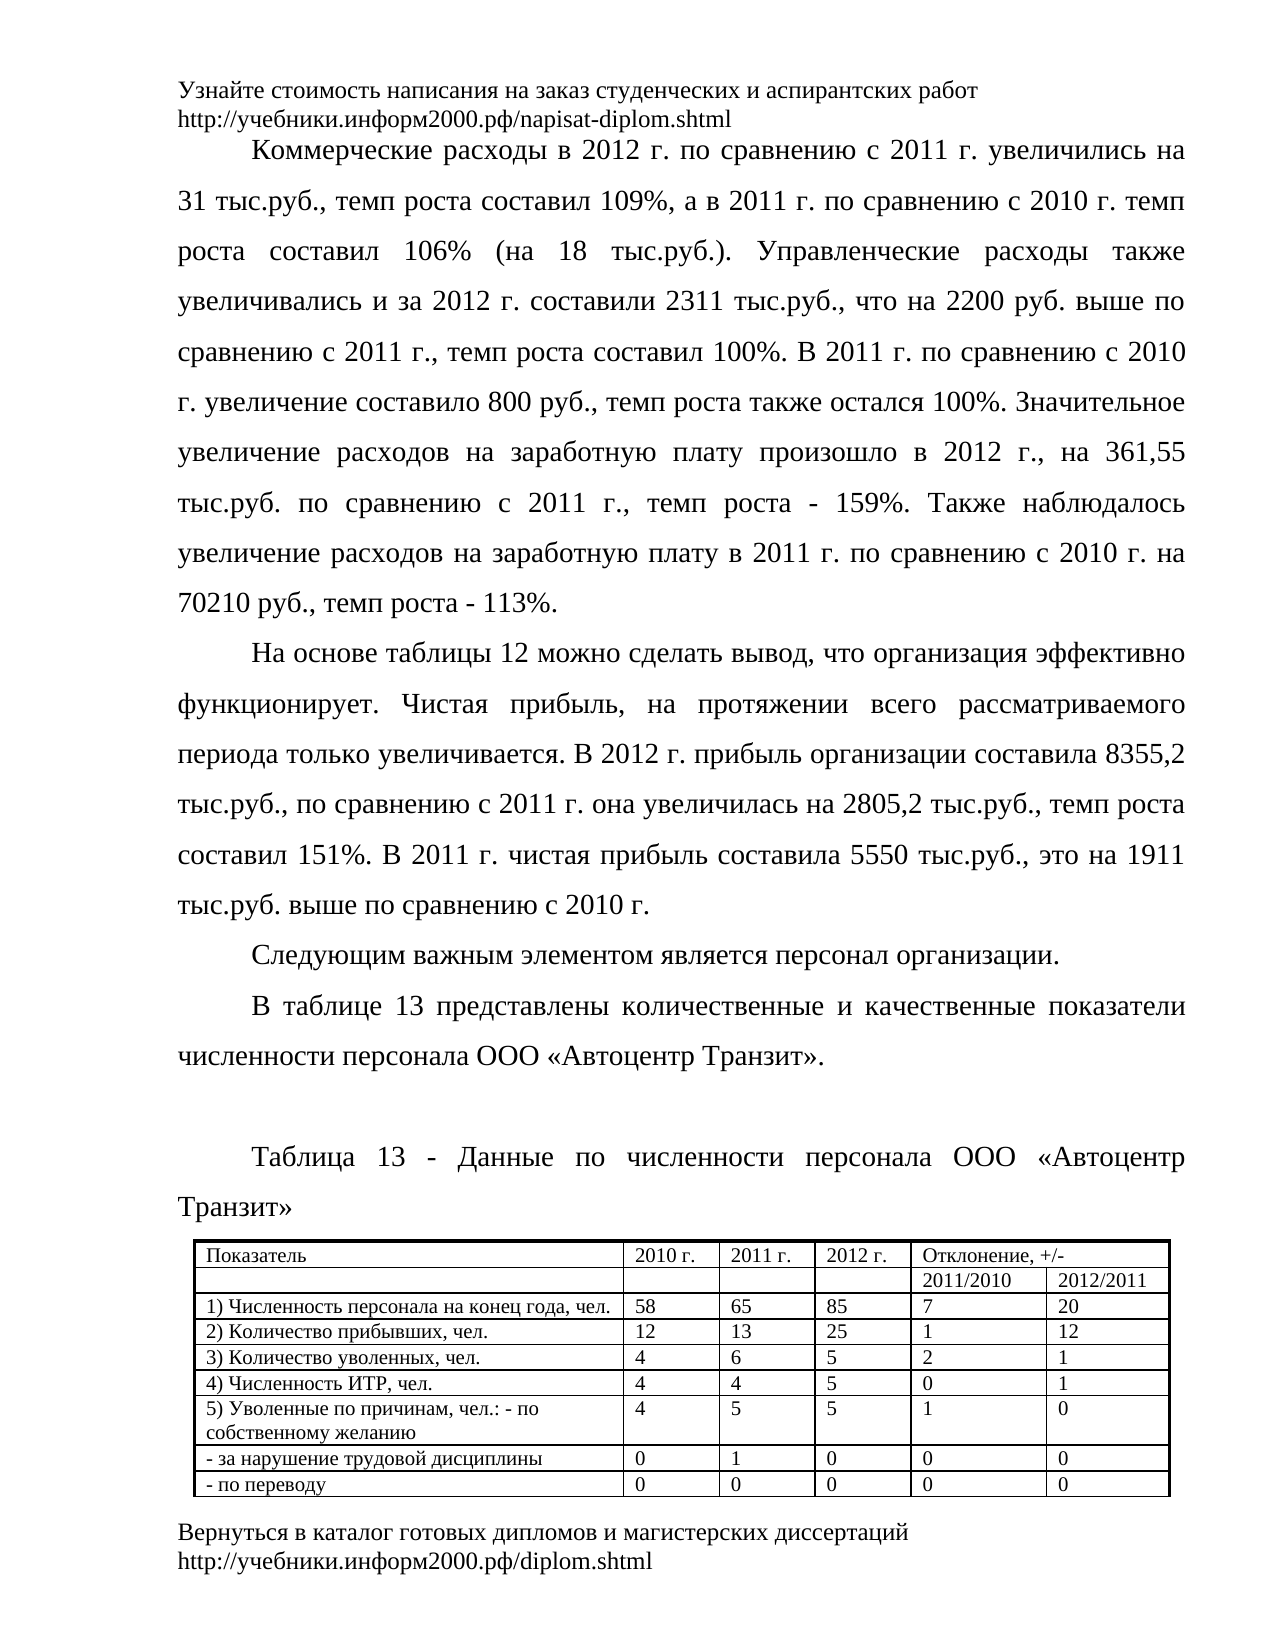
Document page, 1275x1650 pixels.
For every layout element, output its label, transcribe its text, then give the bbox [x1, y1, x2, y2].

text В таблице 13 представлены количественные и качественные показатели численности персонала ООО «Автоцентр Транзит». [177, 988, 1186, 1072]
table_header Отклонение, +/- [912, 1243, 1168, 1267]
table_cell 2) Количество прибывших, чел. [196, 1320, 623, 1343]
table_cell 2012/2011 [1047, 1268, 1168, 1292]
table_cell 0 [720, 1472, 814, 1496]
table_cell 2 [912, 1345, 1046, 1369]
table_cell 0 [1047, 1446, 1168, 1470]
table_cell 4) Численность ИТР, чел. [196, 1371, 623, 1395]
table_cell 0 [912, 1472, 1046, 1496]
table_cell 20 [1047, 1294, 1168, 1318]
table_cell 0 [912, 1446, 1046, 1470]
table_header 2011 г. [720, 1243, 814, 1267]
table_cell 0 [1047, 1472, 1168, 1496]
table_header 2010 г. [624, 1243, 719, 1267]
table_cell 13 [720, 1320, 814, 1343]
table_cell 4 [624, 1396, 719, 1444]
table_cell - по переводу [196, 1472, 623, 1496]
table_cell 0 [624, 1472, 719, 1496]
table_cell 0 [816, 1446, 910, 1470]
text Следующим важным элементом является персонал организации. [177, 937, 1186, 971]
table_cell 5 [816, 1345, 910, 1369]
table_cell 25 [816, 1320, 910, 1343]
table_cell [720, 1268, 814, 1292]
table_cell 58 [624, 1294, 719, 1318]
table_cell 2011/2010 [912, 1268, 1046, 1292]
table_cell 1 [912, 1396, 1046, 1444]
text Таблица 13 - Данные по численности персонала ООО «Автоцентр Транзит» [177, 1139, 1186, 1223]
table_cell 5 [720, 1396, 814, 1444]
table_cell 1 [1047, 1345, 1168, 1369]
table_header Показатель [196, 1243, 623, 1267]
table_cell 4 [624, 1371, 719, 1395]
text Коммерческие расходы в 2012 г. по сравнению с 2011 г. увеличились на 31 тыс.руб., темп роста составил 109%, а в 2011 г. по сравнению с 2010 г. темп роста составил 106% (на 18 тыс.руб.). Управленческие расходы также увеличивались и за 2012 г. составили 2311 тыс.руб., что на 2200 руб. выше по сравнению с 2011 г., темп роста составил 100%. В 2011 г. по сравнению с 2010 г. увеличение составило 800 руб., темп роста также остался 100%. Значительное увеличение расходов на заработную плату произошло в 2012 г., на 361,55 тыс.руб. по сравнению с 2011 г., темп роста - 159%. Также наблюдалось увеличение расходов на заработную плату в 2011 г. по сравнению с 2010 г. на 70210 руб., темп роста - 113%. [177, 132, 1186, 619]
table_cell 1 [1047, 1371, 1168, 1395]
table_cell 7 [912, 1294, 1046, 1318]
table_cell 65 [720, 1294, 814, 1318]
table_cell 5 [816, 1396, 910, 1444]
table_cell 0 [624, 1446, 719, 1470]
table_cell [624, 1268, 719, 1292]
table_cell 0 [912, 1371, 1046, 1395]
table_cell [816, 1268, 910, 1292]
table_cell 0 [816, 1472, 910, 1496]
table_cell 5) Уволенные по причинам, чел.: - по собственному желанию [196, 1396, 623, 1444]
table_header 2012 г. [816, 1243, 910, 1267]
table_cell 1 [720, 1446, 814, 1470]
table_cell 4 [720, 1371, 814, 1395]
table_cell 6 [720, 1345, 814, 1369]
table_cell 5 [816, 1371, 910, 1395]
table_cell 3) Количество уволенных, чел. [196, 1345, 623, 1369]
table_cell - за нарушение трудовой дисциплины [196, 1446, 623, 1470]
table_cell 85 [816, 1294, 910, 1318]
table_cell 0 [1047, 1396, 1168, 1444]
table_cell 4 [624, 1345, 719, 1369]
table_cell 1) Численность персонала на конец года, чел. [196, 1294, 623, 1318]
text На основе таблицы 12 можно сделать вывод, что организация эффективно функционирует. Чистая прибыль, на протяжении всего рассматриваемого периода только увеличивается. В 2012 г. прибыль организации составила 8355,2 тыс.руб., по сравнению с 2011 г. она увеличилась на 2805,2 тыс.руб., темп роста составил 151%. В 2011 г. чистая прибыль составила 5550 тыс.руб., это на 1911 тыс.руб. выше по сравнению с 2010 г. [177, 636, 1186, 921]
table_cell 12 [624, 1320, 719, 1343]
table_cell 1 [912, 1320, 1046, 1343]
table_cell 12 [1047, 1320, 1168, 1343]
table_cell [196, 1268, 623, 1292]
